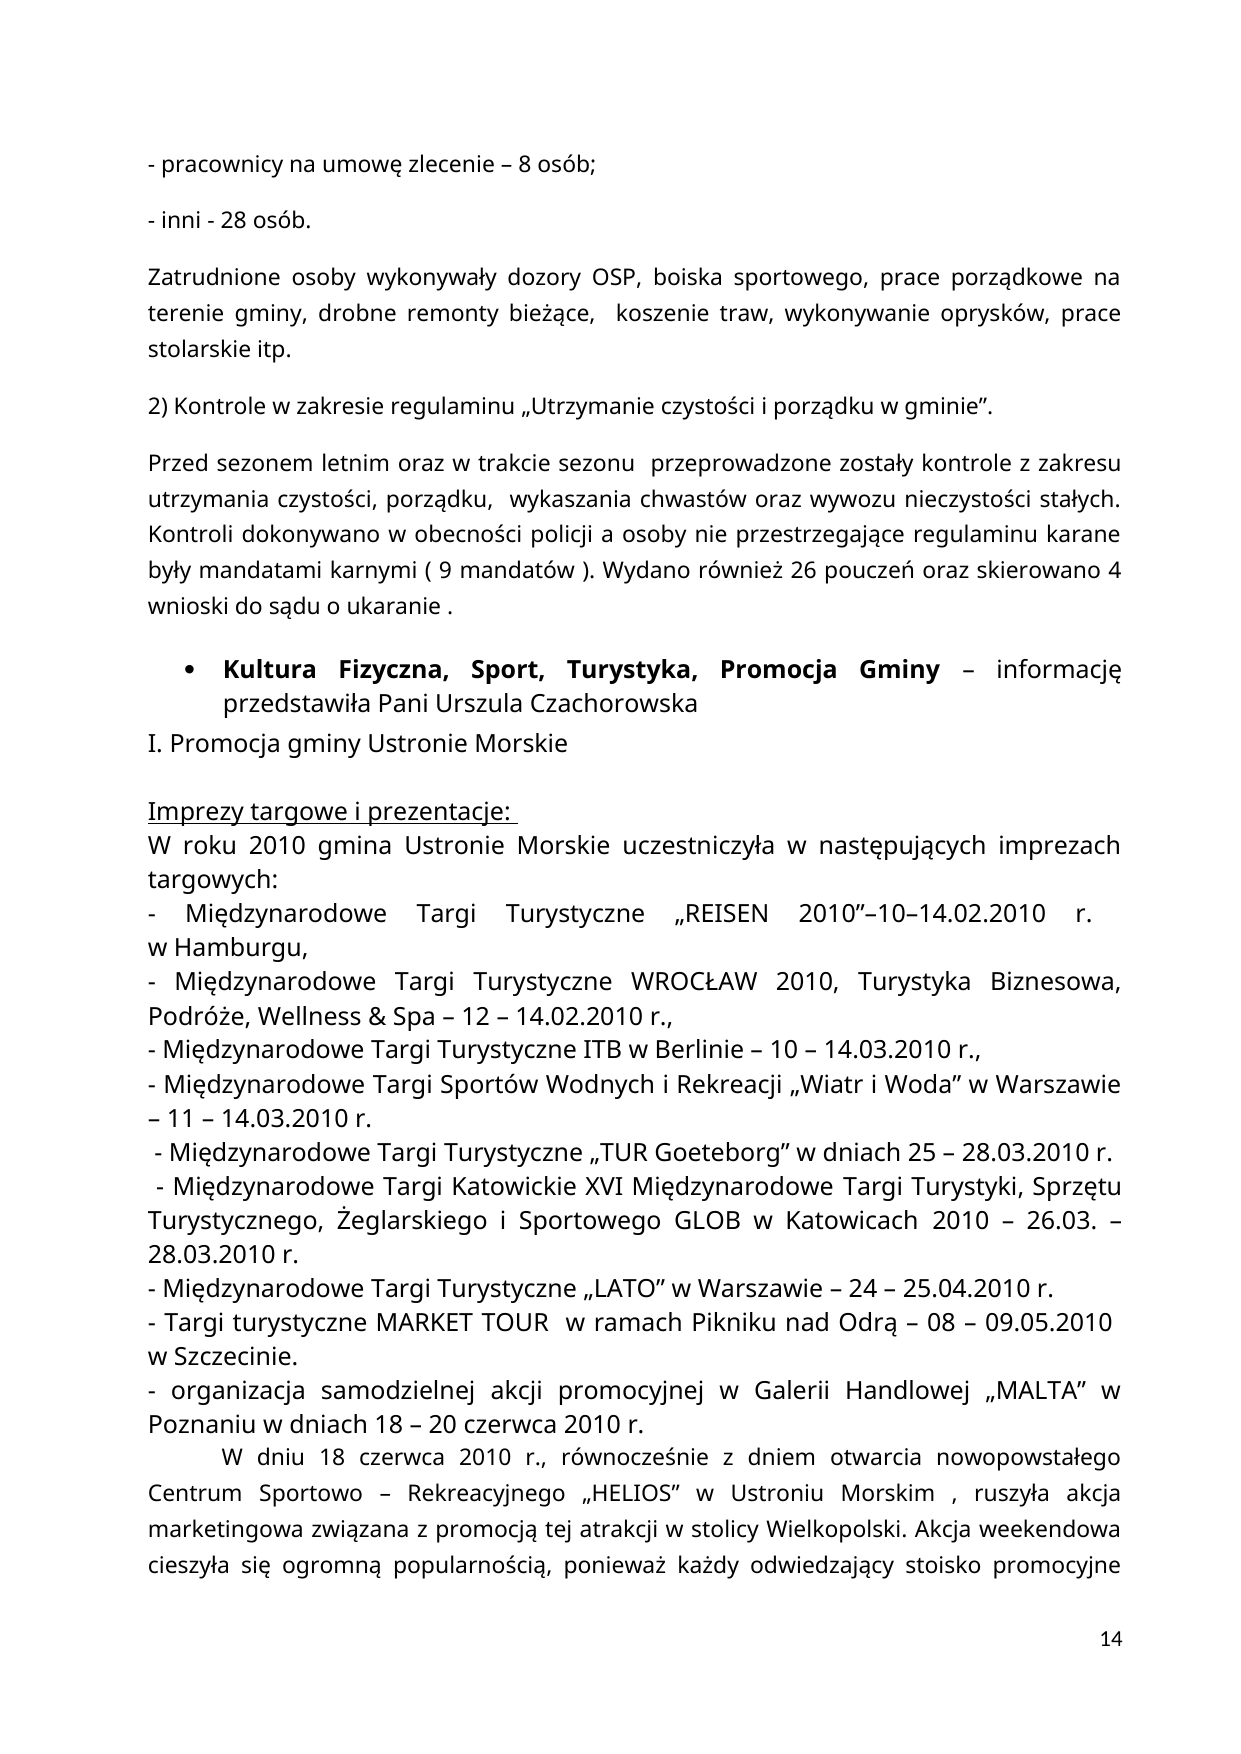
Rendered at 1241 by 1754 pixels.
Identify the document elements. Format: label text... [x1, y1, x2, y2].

text - inni - 28 osób. [148, 204, 1122, 236]
text 2) Kontrole w zakresie regulaminu „Utrzymanie czystości i porządku w gminie”. [148, 390, 1122, 421]
subtitle Kultura Fizyczna, Sport, Turystyka, Promocja Gminy – informację przedstawiła Pani Urszula Czachorowska [185, 651, 1122, 719]
subtitle I. Promocja gminy Ustronie Morskie [148, 726, 1122, 760]
text Przed sezonem letnim oraz w trakcie sezonu przeprowadzone zostały kontrole z zakresu utrzymania czystości, porządku, wykaszania chwastów oraz wywozu nieczystości stałych. Kontroli dokonywano w obecności policji a osoby nie przestrzegające regulaminu karane były mandatami karnymi ( 9 mandatów ). Wydano również 26 pouczeń oraz skierowano 4 wnioski do sądu o ukaranie . [148, 447, 1122, 622]
text - Międzynarodowe Targi Turystyczne WROCŁAW 2010, Turystyka Biznesowa, Podróże, Wellness & Spa – 12 – 14.02.2010 r., [148, 964, 1122, 1032]
text - Międzynarodowe Targi Sportów Wodnych i Rekreacji „Wiatr i Woda” w Warszawie – 11 – 14.03.2010 r. [148, 1066, 1122, 1134]
text Zatrudnione osoby wykonywały dozory OSP, boiska sportowego, prace porządkowe na terenie gminy, drobne remonty bieżące, koszenie traw, wykonywanie oprysków, prace stolarskie itp. [148, 261, 1122, 364]
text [148, 1441, 1122, 1580]
text - Międzynarodowe Targi Katowickie XVI Międzynarodowe Targi Turystyki, Sprzętu Turystycznego, Żeglarskiego i Sportowego GLOB w Katowicach 2010 – 26.03. – 28.03.2010 r. [148, 1168, 1122, 1271]
text - Międzynarodowe Targi Turystyczne „LATO” w Warszawie – 24 – 25.04.2010 r. [148, 1271, 1122, 1305]
text - Międzynarodowe Targi Turystyczne „TUR Goeteborg” w dniach 25 – 28.03.2010 r. [148, 1134, 1122, 1168]
text - pracownicy na umowę zlecenie – 8 osób; [148, 148, 1122, 179]
text - Targi turystyczne MARKET TOUR w ramach Pikniku nad Odrą – 08 – 09.05.2010 w Szczecinie. [148, 1305, 1122, 1373]
text - organizacja samodzielnej akcji promocyjnej w Galerii Handlowej „MALTA” w Poznaniu w dniach 18 – 20 czerwca 2010 r. [148, 1373, 1122, 1441]
text - Międzynarodowe Targi Turystyczne „REISEN 2010”–10–14.02.2010 r. w Hamburgu, [148, 896, 1122, 964]
text Imprezy targowe i prezentacje: [148, 794, 1122, 828]
text W roku 2010 gmina Ustronie Morskie uczestniczyła w następujących imprezach targowych: [148, 828, 1122, 896]
text - Międzynarodowe Targi Turystyczne ITB w Berlinie – 10 – 14.03.2010 r., [148, 1032, 1122, 1066]
